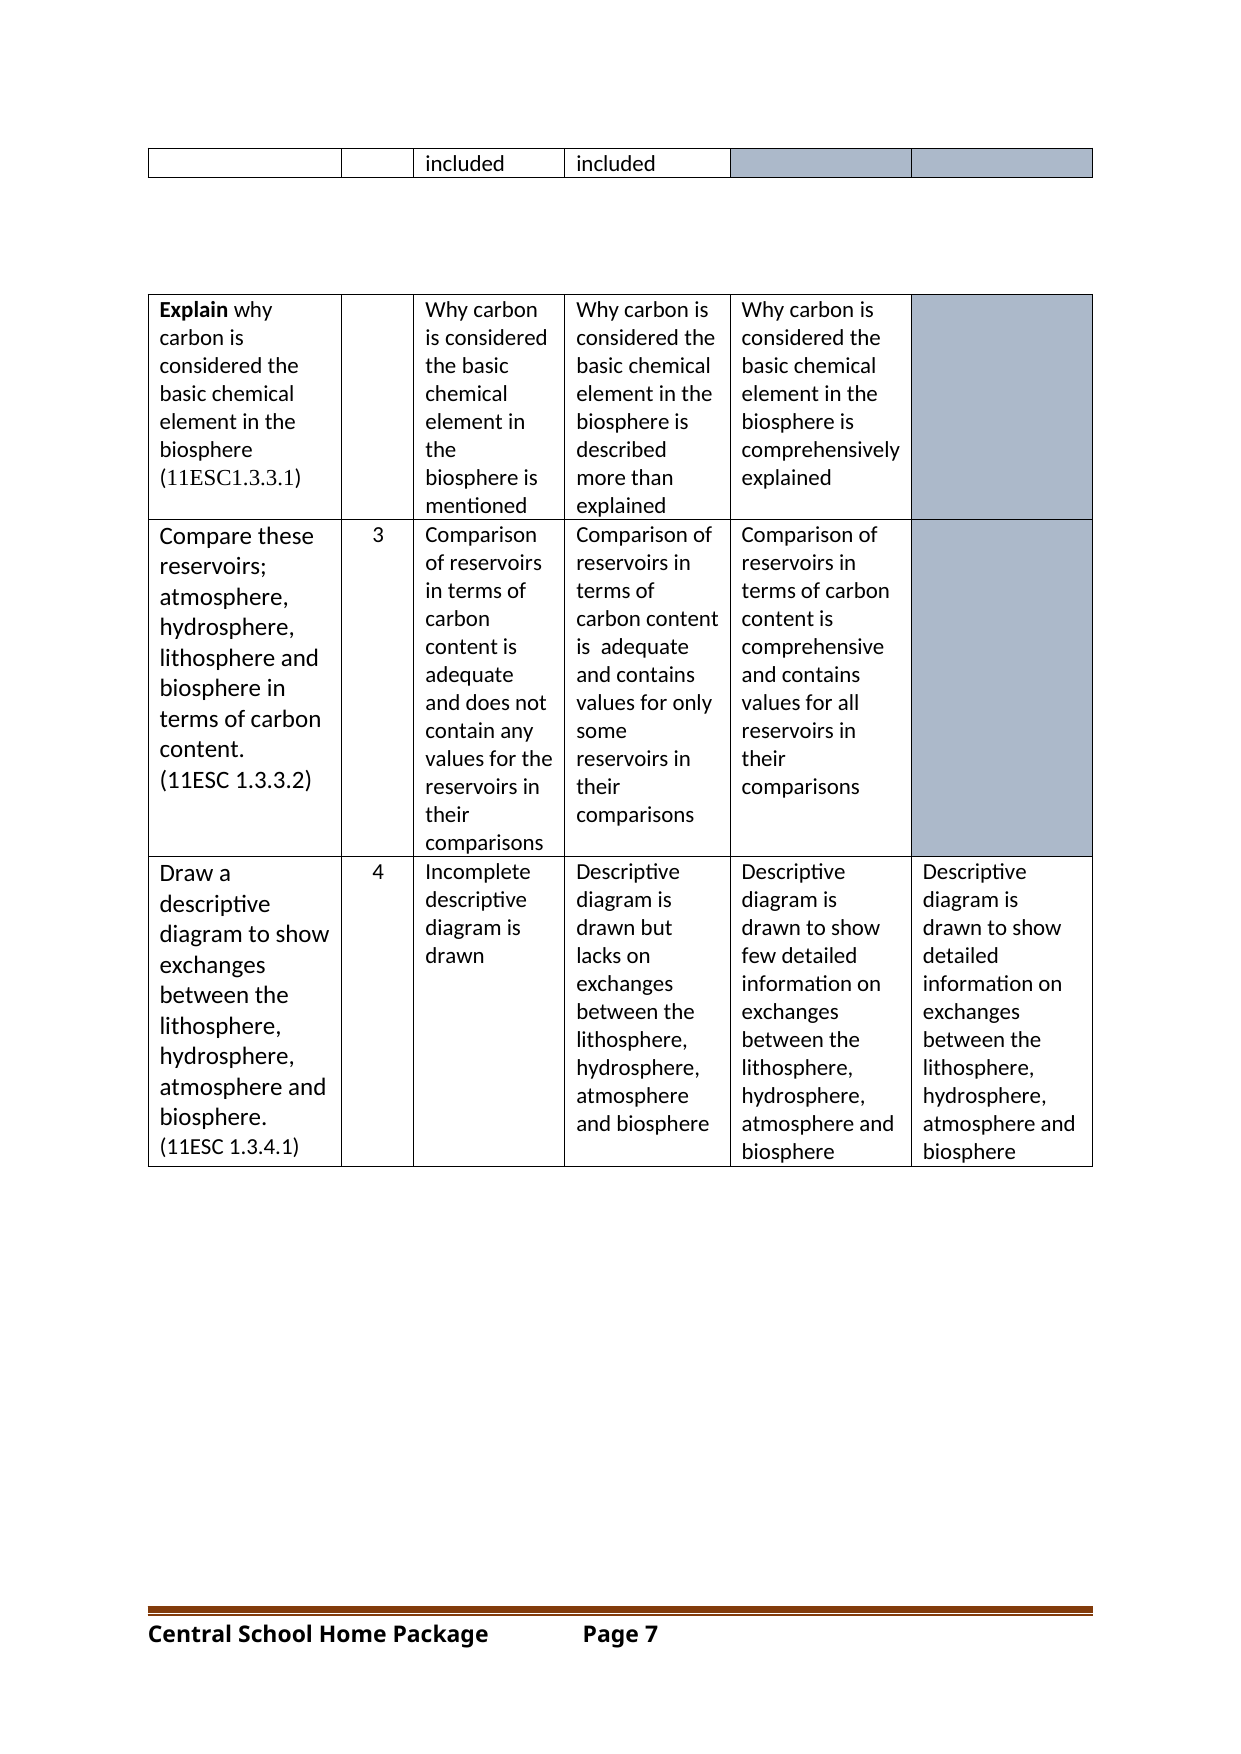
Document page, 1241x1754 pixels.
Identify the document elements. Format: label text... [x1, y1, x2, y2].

table_cell [912, 520, 1092, 856]
table_cell Draw a descriptive diagram to show exchanges between the lithosphere, hydrosphere, atmosphere and biosphere. (11ESC 1.3.4.1) [149, 857, 341, 1166]
table_cell Incomplete descriptive diagram is drawn [414, 857, 564, 1166]
table_cell Compare these reservoirs; atmosphere, hydrosphere, lithosphere and biosphere in terms of carbon content. (11ESC 1.3.3.2) [149, 520, 341, 856]
table_cell Descriptive diagram is drawn to show few detailed information on exchanges between the lithosphere, hydrosphere, atmosphere and biosphere [731, 857, 911, 1166]
table_header Explain why carbon is considered the basic chemical element in the biosphere (11ESC1.3.3.1) [149, 295, 341, 519]
table_cell Comparison of reservoirs in terms of carbon content is adequate and does not contain any values for the reservoirs in their comparisons [414, 520, 564, 856]
table_cell 2 [342, 149, 413, 177]
table_cell [731, 149, 911, 177]
table_header [912, 295, 1092, 519]
table_cell Comparison of reservoirs in terms of carbon content is adequate and contains values for only some reservoirs in their comparisons [565, 520, 730, 856]
table_cell Descriptive diagram is drawn but lacks on exchanges between the lithosphere, hydrosphere, atmosphere and biosphere [565, 857, 730, 1166]
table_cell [414, 149, 564, 177]
table_cell 3 [342, 520, 413, 856]
table_header Why carbon is considered the basic chemical element in the biosphere is comprehensively explained [731, 295, 911, 519]
table_header Why carbon is considered the basic chemical element in the biosphere is mentioned [414, 295, 564, 519]
table_cell Descriptive diagram is drawn to show detailed information on exchanges between the lithosphere, hydrosphere, atmosphere and biosphere [912, 857, 1092, 1166]
table_header Why carbon is considered the basic chemical element in the biosphere is described more than explained [565, 295, 730, 519]
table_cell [565, 149, 730, 177]
table_cell Comparison of reservoirs in terms of carbon content is comprehensive and contains values for all reservoirs in their comparisons [731, 520, 911, 856]
table_cell 4 [342, 857, 413, 1166]
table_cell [149, 149, 341, 177]
table_cell [912, 149, 1092, 177]
table_header [342, 295, 413, 519]
